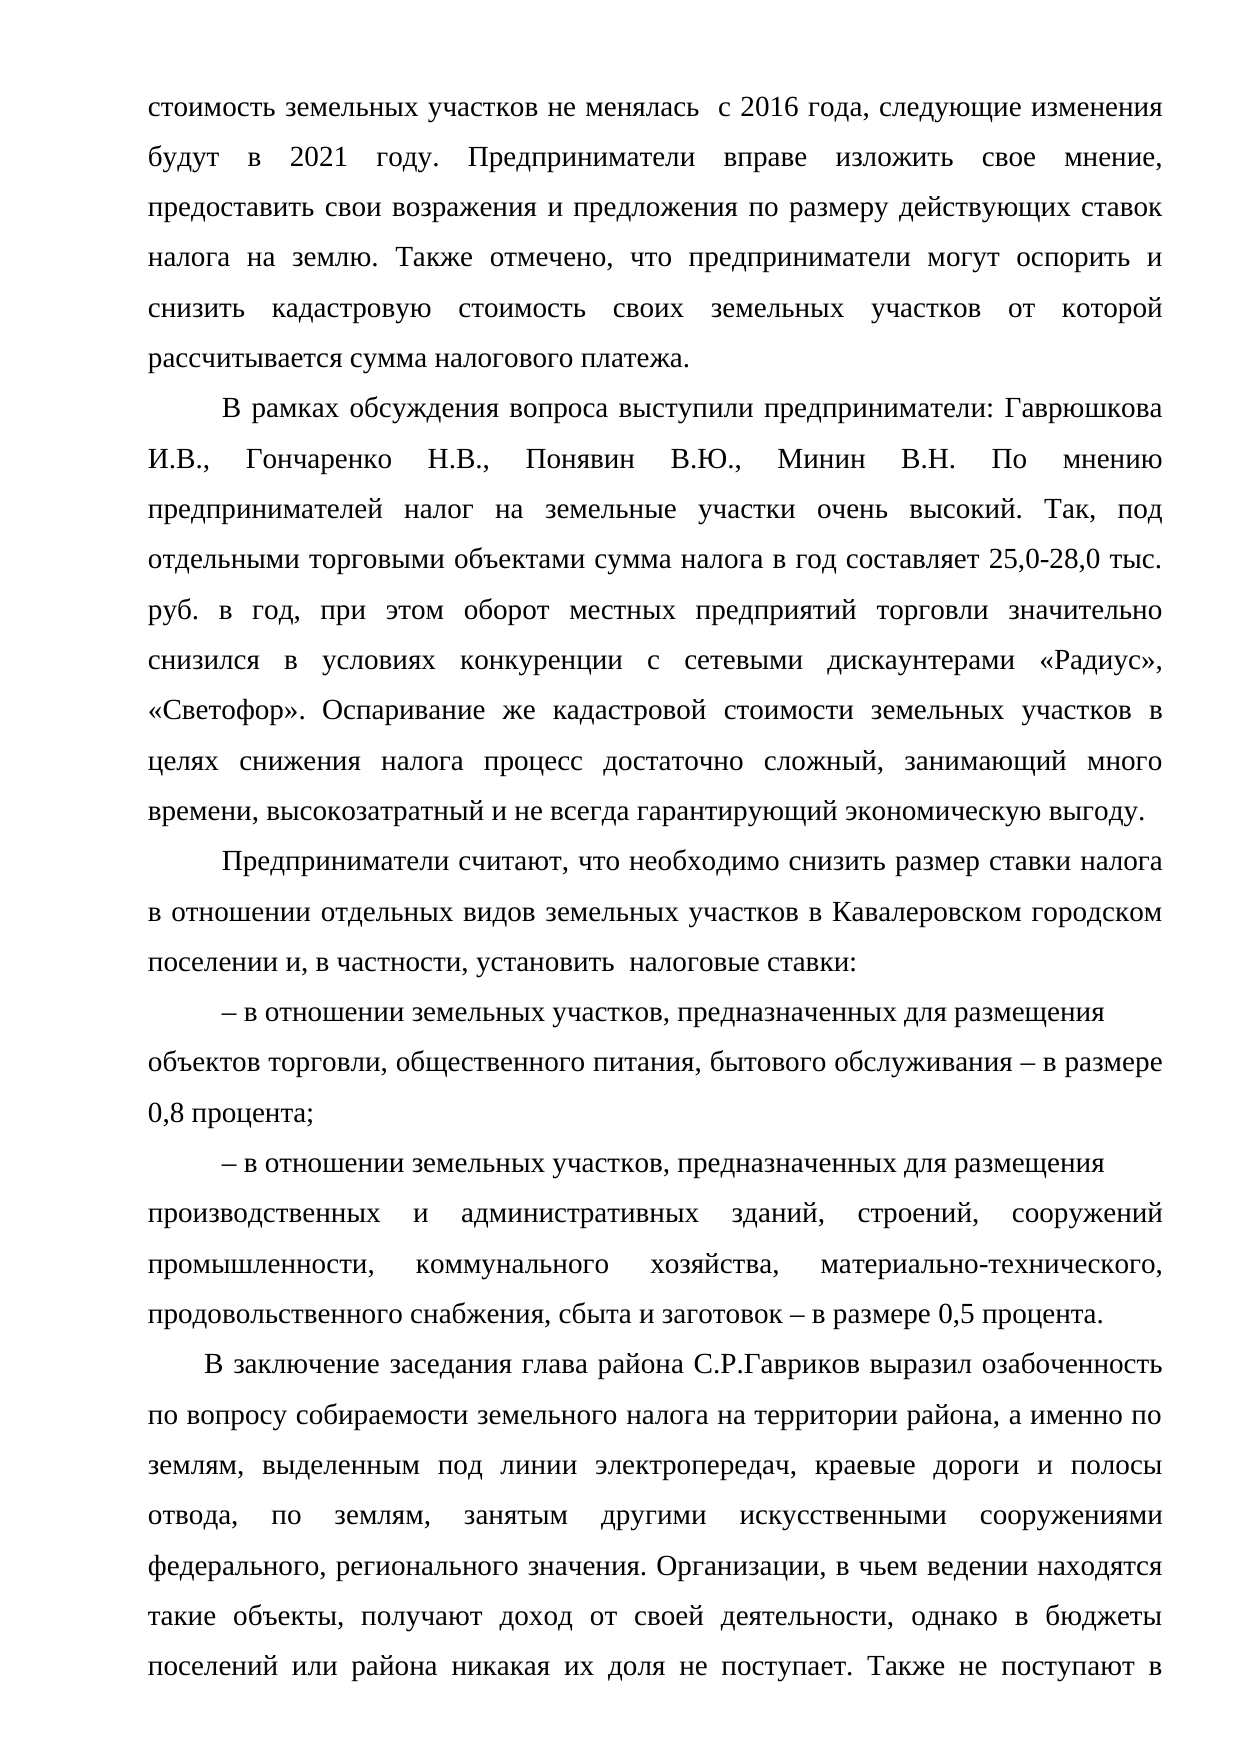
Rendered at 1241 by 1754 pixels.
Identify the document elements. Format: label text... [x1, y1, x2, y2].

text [148, 89, 1163, 374]
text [148, 1346, 1163, 1682]
text – в отношении земельных участков, предназначенных для размещения [222, 994, 1163, 1028]
text Предприниматели считают, что необходимо снизить размер ставки налога в отношении отдельных видов земельных участков в Кавалеровском городском поселении и, в частности, установить налоговые ставки: [148, 843, 1163, 977]
text – в отношении земельных участков, предназначенных для размещения [222, 1145, 1163, 1179]
text объектов торговли, общественного питания, бытового обслуживания – в размере 0,8 процента; [148, 1044, 1163, 1128]
text В рамках обсуждения вопроса выступили предприниматели: Гаврюшкова И.В., Гончаренко Н.В., Понявин В.Ю., Минин В.Н. По мнению предпринимателей налог на земельные участки очень высокий. Так, под отдельными торговыми объектами сумма налога в год составляет 25,0-28,0 тыс. руб. в год, при этом оборот местных предприятий торговли значительно снизился в условиях конкуренции с сетевыми дискаунтерами «Радиус», «Светофор». Оспаривание же кадастровой стоимости земельных участков в целях снижения налога процесс достаточно сложный, занимающий много времени, высокозатратный и не всегда гарантирующий экономическую выгоду. [148, 391, 1163, 827]
text производственных и административных зданий, строений, сооружений промышленности, коммунального хозяйства, материально-технического, продовольственного снабжения, сбыта и заготовок – в размере 0,5 процента. [148, 1196, 1163, 1330]
